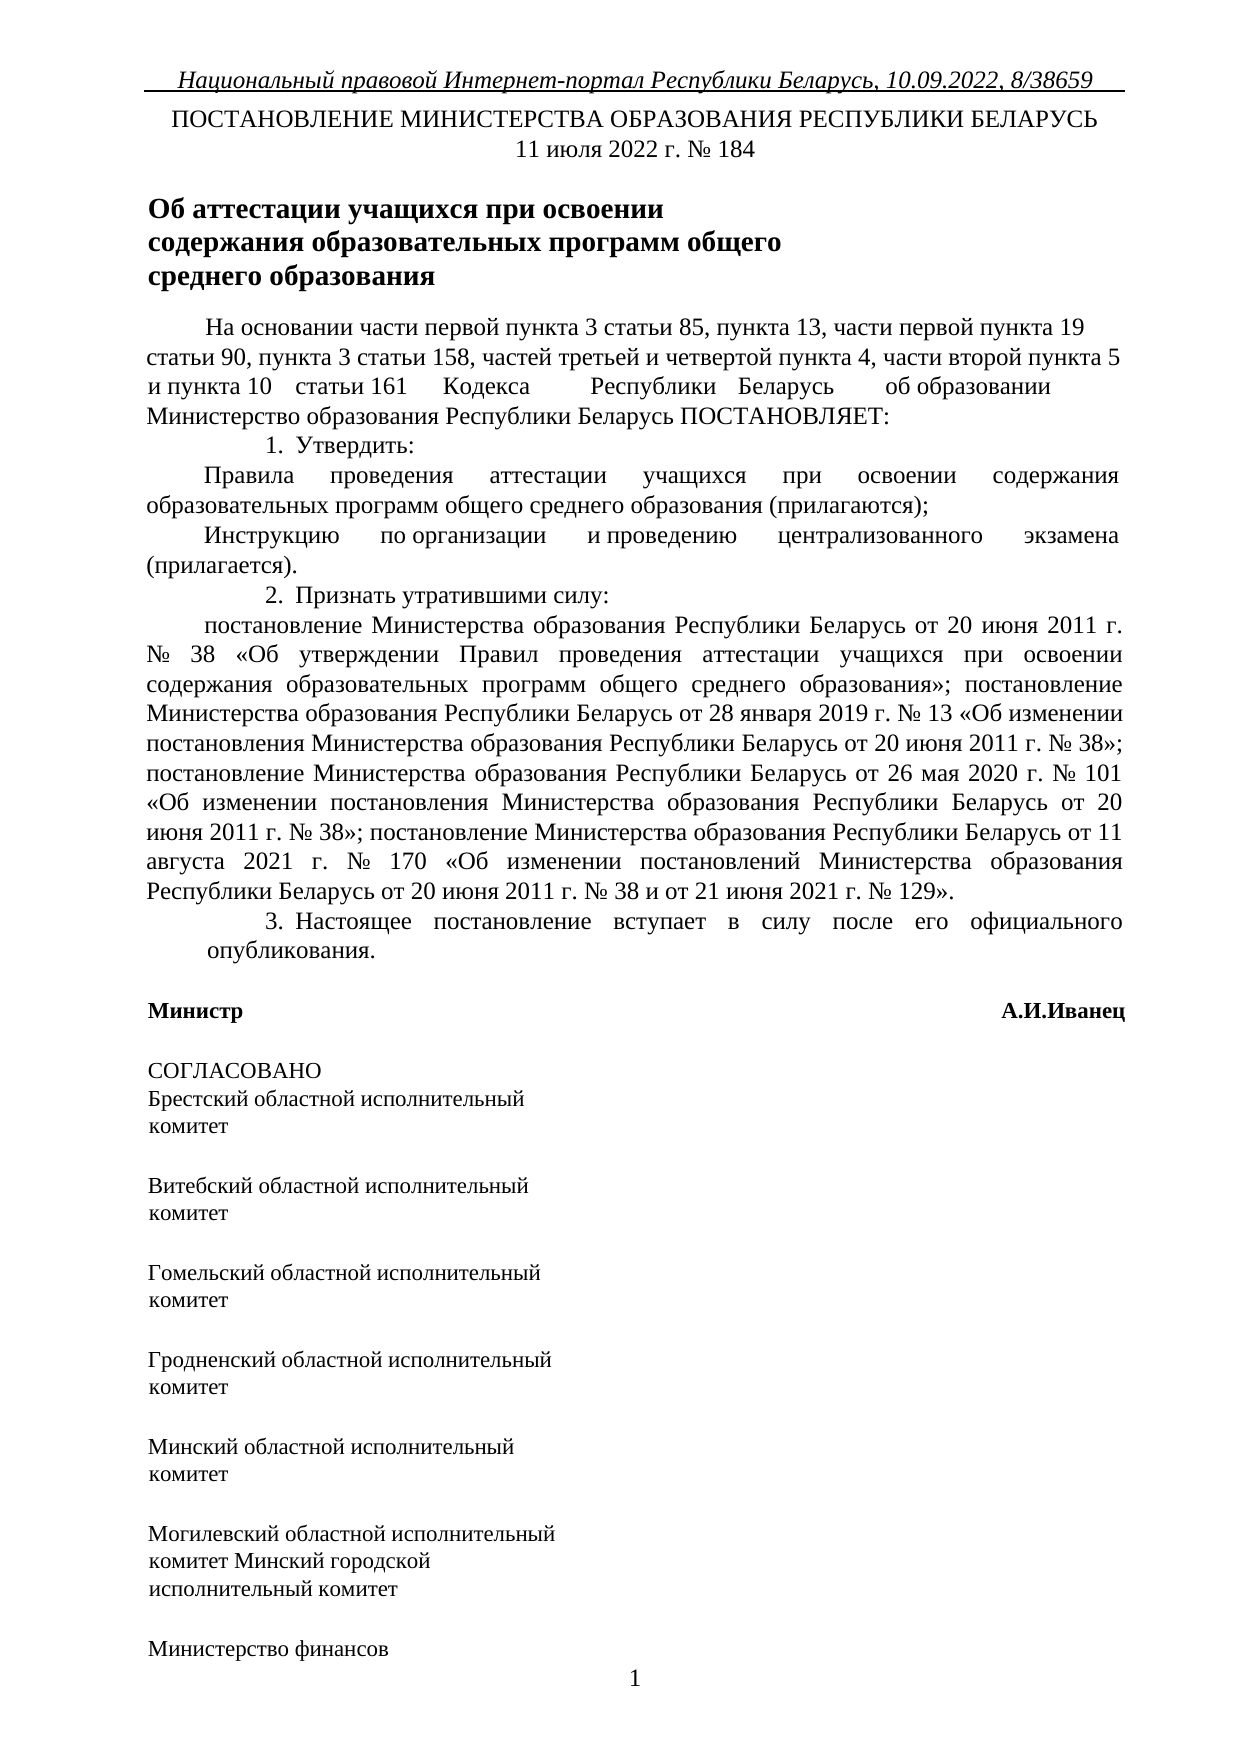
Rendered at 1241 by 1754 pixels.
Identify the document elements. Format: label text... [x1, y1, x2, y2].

text Минский областной исполнительный комитет [148, 1433, 515, 1487]
text Инструкцию по организации и проведению централизованного экзамена [148, 520, 1125, 549]
list Признать утратившими силу: [207, 580, 1124, 608]
text Могилевский областной исполнительный комитет Минский городской исполнительный комитет [148, 1520, 556, 1601]
text Министр А.И.Иванец [148, 997, 1125, 1023]
list Утвердить: [207, 430, 1124, 459]
list Настоящее постановление вступает в силу после его официального опубликования. [207, 906, 1124, 964]
text СОГЛАСОВАНО [148, 1057, 1125, 1083]
text Гомельский областной исполнительный комитет [148, 1259, 541, 1313]
text постановление Министерства образования Республики Беларусь от 20 июня 2011 г. № 38 «Об утверждении Правил проведения аттестации учащихся при освоении содержания образовательных программ общего среднего образования»; постановление Министерства образования Республики Беларусь от 28 января 2019 г. № 13 «Об изменении постановления Министерства образования Республики Беларусь от 20 июня 2011 г. № 38»; постановление Министерства образования Республики Беларусь от 26 мая 2020 г. № 101 «Об изменении постановления Министерства образования Республики Беларусь от 20 июня 2011 г. № 38»; постановление Министерства образования Республики Беларусь от 11 августа 2021 г. № 170 «Об изменении постановлений Министерства образования Республики Беларусь от 20 июня 2011 г. № 38 и от 21 июня 2021 г. № 129». [146, 610, 1124, 905]
text Брестский областной исполнительный комитет [148, 1085, 525, 1138]
text ПОСТАНОВЛЕНИЕ МИНИСТЕРСТВА ОБРАЗОВАНИЯ РЕСПУБЛИКИ БЕЛАРУСЬ [171, 104, 1124, 133]
text Министерство финансов [148, 1634, 1125, 1661]
text Правила проведения аттестации учащихся при освоении содержания [148, 460, 1125, 489]
text образовательных программ общего среднего образования (прилагаются); [146, 490, 1124, 519]
text (прилагается). [146, 550, 1124, 579]
text Витебский областной исполнительный комитет [148, 1172, 529, 1226]
text Об аттестации учащихся при освоении содержания образовательных программ общего среднего образования [148, 192, 782, 291]
text На основании части первой пункта 3 статьи 85, пункта 13, части первой пункта 19 статьи 90, пункта 3 статьи 158, частей третьей и четвертой пункта 4, части второй пункта 5 и пункта 10 статьи 161 Кодекса Республики Беларусь об образовании Министерство образования Республики Беларусь ПОСТАНОВЛЯЕТ: [146, 312, 1125, 429]
text 11 июля 2022 г. № 184 [167, 134, 1102, 163]
text Гродненский областной исполнительный комитет [148, 1346, 552, 1400]
